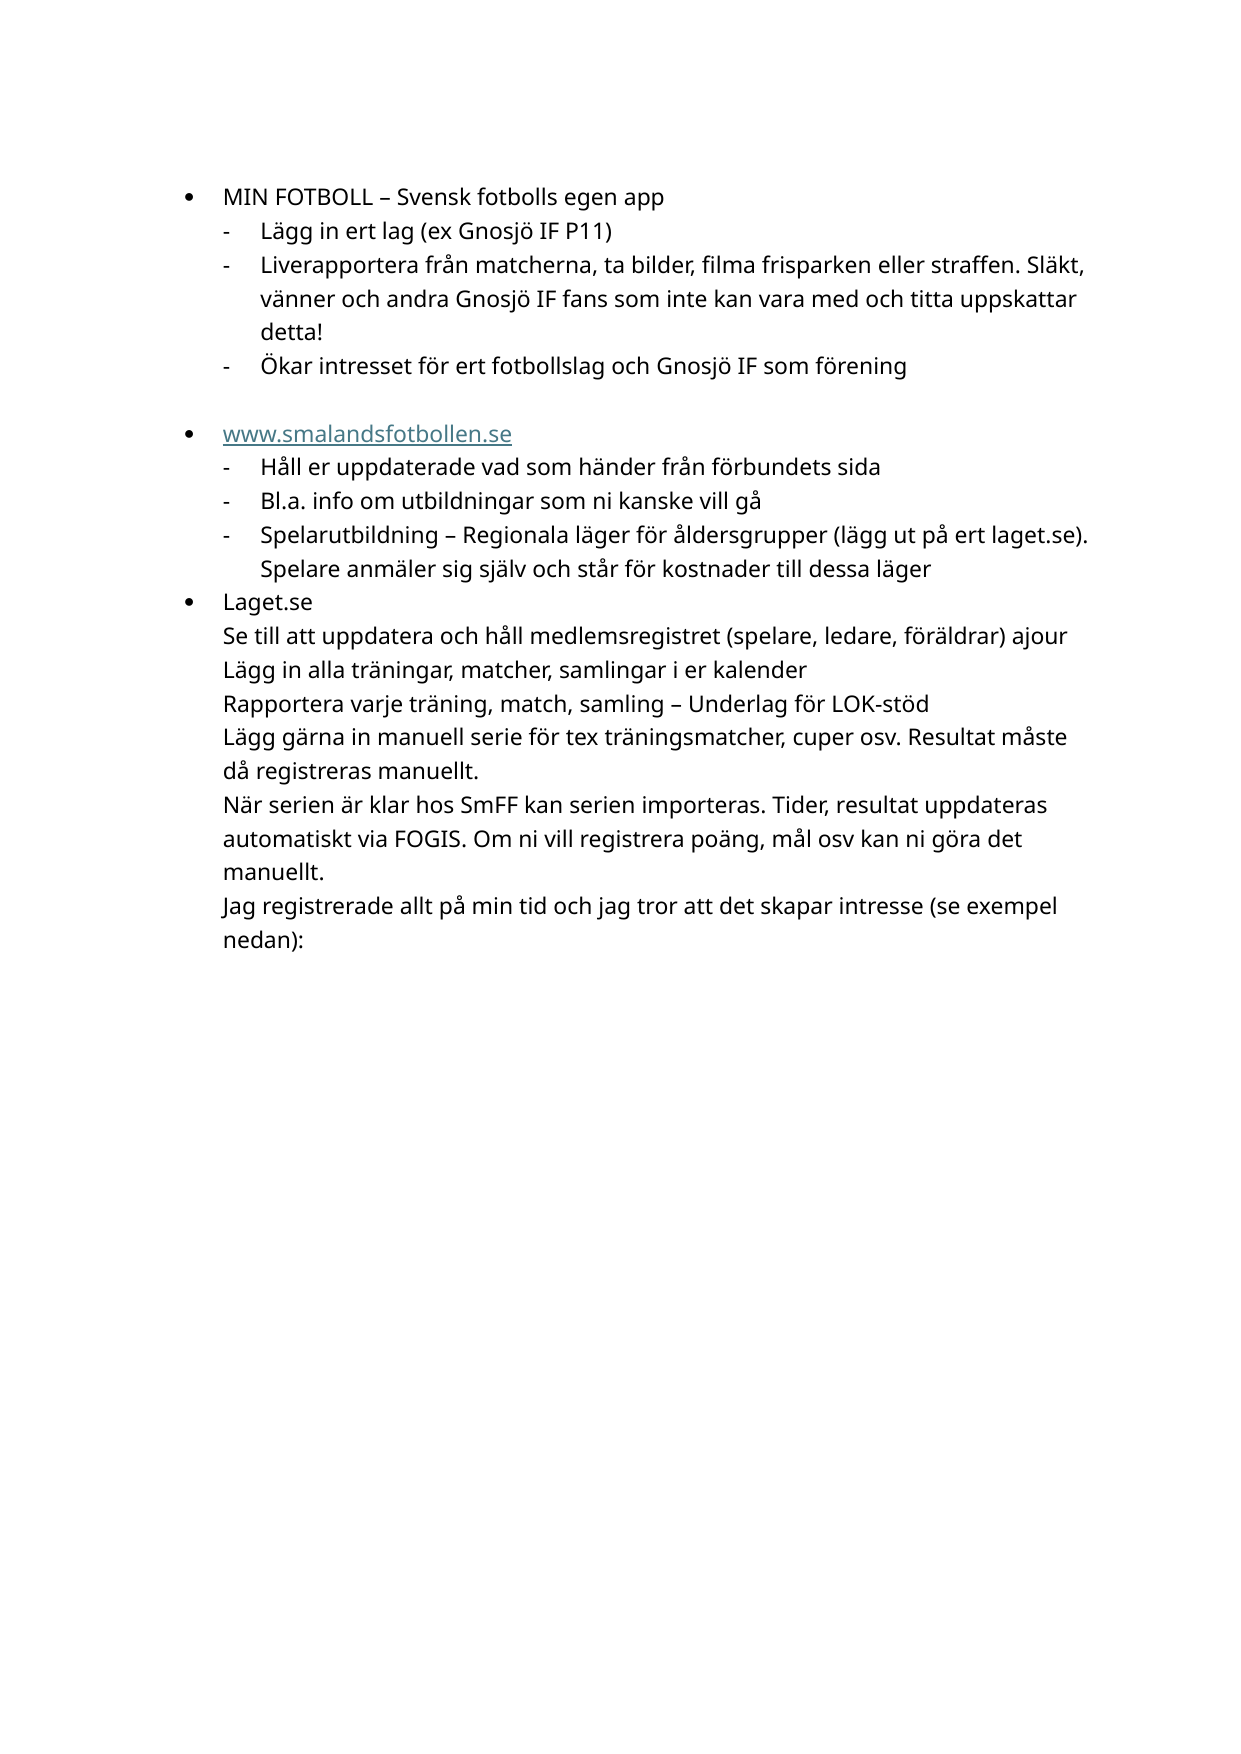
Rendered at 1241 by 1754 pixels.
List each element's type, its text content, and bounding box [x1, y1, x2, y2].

list När serien är klar hos SmFF kan serien importeras. Tider, resultat uppdateras automatiskt via FOGIS. Om ni vill registrera poäng, mål osv kan ni göra det manuellt. [223, 789, 1093, 888]
list Lägg gärna in manuell serie för tex träningsmatcher, cuper osv. Resultat måste då registreras manuellt. [223, 721, 1093, 786]
list Rapportera varje träning, match, samling – Underlag för LOK-stöd [223, 688, 1093, 719]
list www.smalandsfotbollen.se [185, 418, 1093, 449]
list Laget.se [185, 586, 1093, 618]
list Håll er uppdaterade vad som händer från förbundets sida [223, 451, 1093, 483]
list Lägg in alla träningar, matcher, samlingar i er kalender [223, 654, 1093, 685]
list MIN FOTBOLL – Svensk fotbolls egen app [185, 181, 1093, 213]
list Ökar intresset för ert fotbollslag och Gnosjö IF som förening [223, 350, 1093, 381]
list Jag registrerade allt på min tid och jag tror att det skapar intresse (se exempel nedan): [223, 890, 1093, 955]
list Liverapportera från matcherna, ta bilder, filma frisparken eller straffen. Släkt, vänner och andra Gnosjö IF fans som inte kan vara med och titta uppskattar detta! [223, 249, 1093, 348]
list Lägg in ert lag (ex Gnosjö IF P11) [223, 215, 1093, 246]
list Se till att uppdatera och håll medlemsregistret (spelare, ledare, föräldrar) ajour [223, 620, 1093, 651]
list Spelarutbildning – Regionala läger för åldersgrupper (lägg ut på ert laget.se). Spelare anmäler sig själv och står för kostnader till dessa läger [223, 519, 1093, 584]
list Bl.a. info om utbildningar som ni kanske vill gå [223, 485, 1093, 516]
